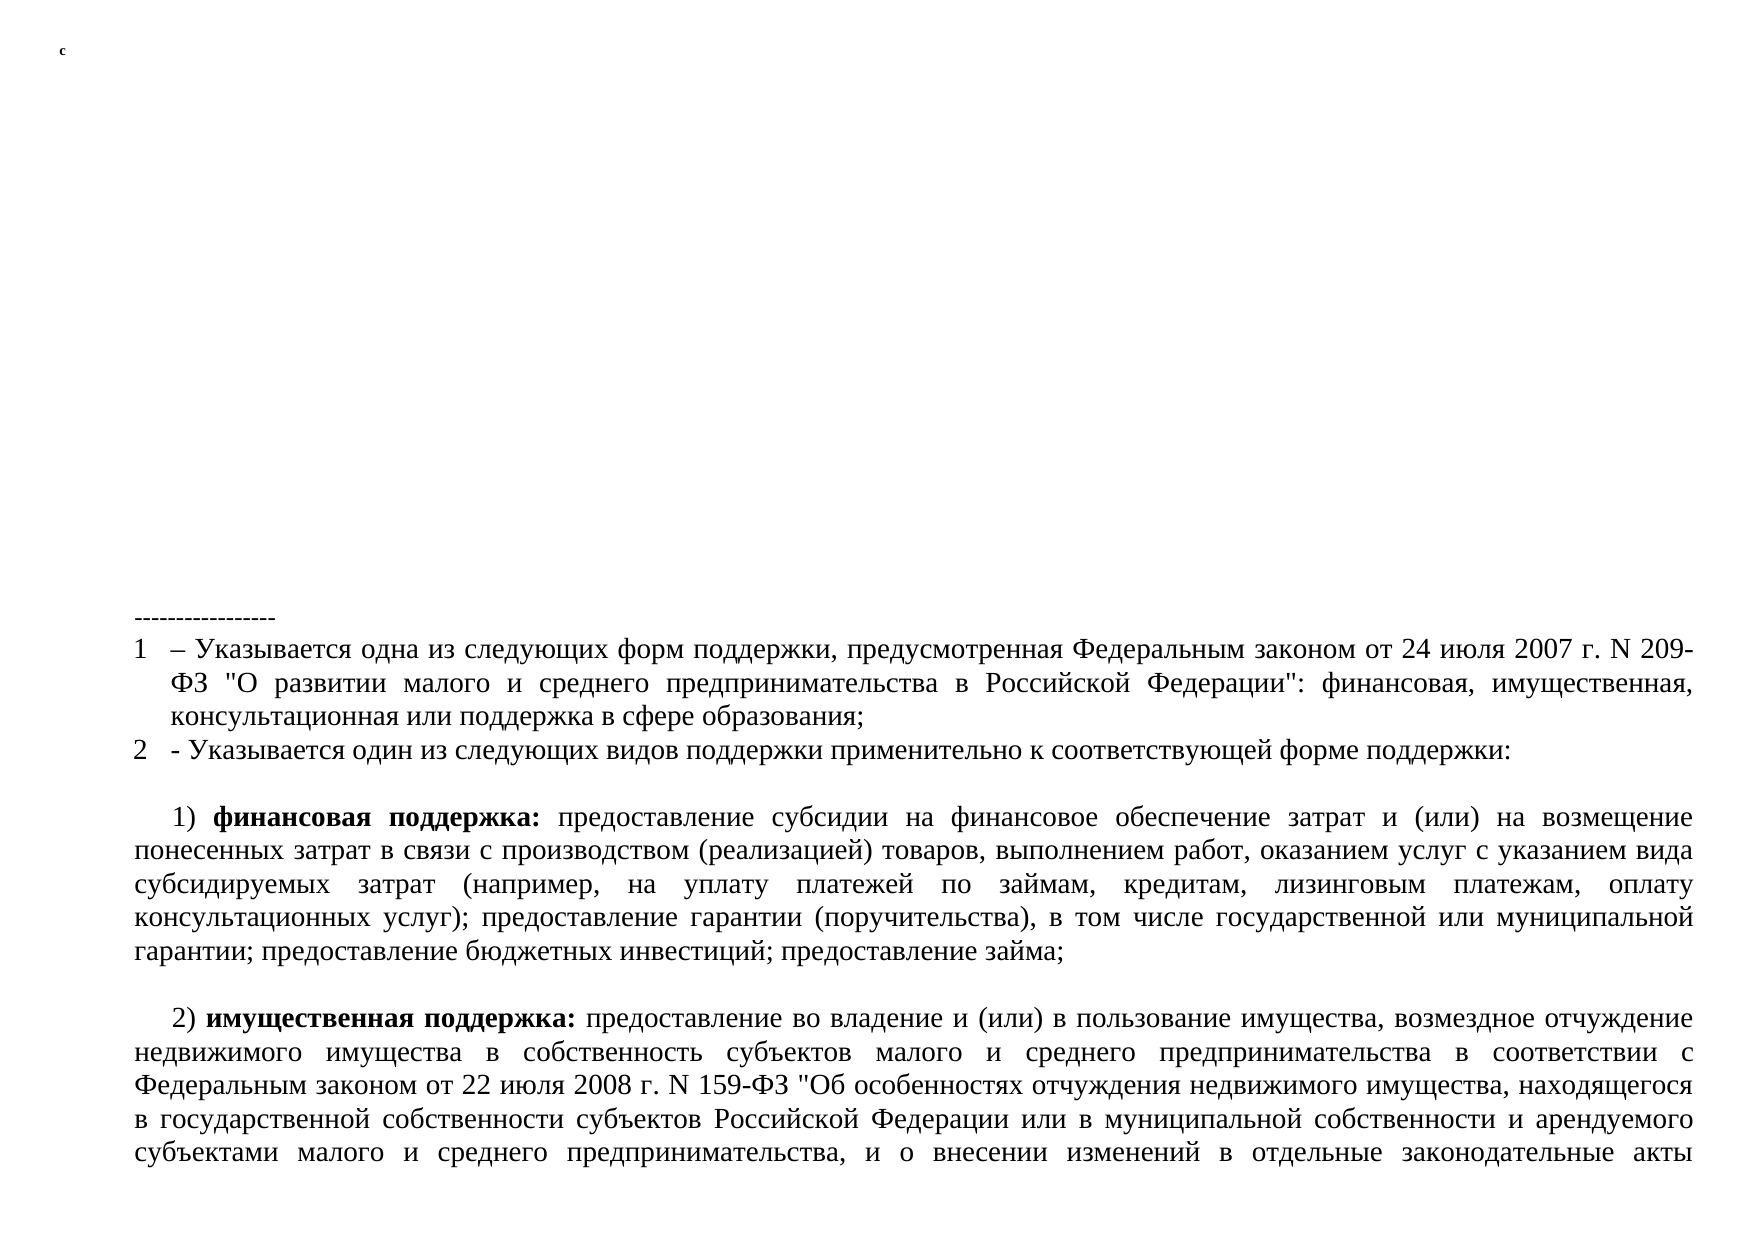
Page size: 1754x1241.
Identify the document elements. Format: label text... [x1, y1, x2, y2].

list – Указывается одна из следующих форм поддержки, предусмотренная Федеральным законом от 24 июля 2007 г. N 209-ФЗ "О развитии малого и среднего предпринимательства в Российской Федерации": финансовая, имущественная, консультационная или поддержка в сфере образования; [133, 631, 1695, 732]
text ----------------- [59, 602, 1695, 631]
text 1) финансовая поддержка: предоставление субсидии на финансовое обеспечение затрат и (или) на возмещение понесенных затрат в связи с производством (реализацией) товаров, выполнением работ, оказанием услуг с указанием вида субсидируемых затрат (например, на уплату платежей по займам, кредитам, лизинговым платежам, оплату консультационных услуг); предоставление гарантии (поручительства), в том числе государственной или муниципальной гарантии; предоставление бюджетных инвестиций; предоставление займа; [134, 799, 1695, 967]
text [134, 1000, 1695, 1168]
list - Указывается один из следующих видов поддержки применительно к соответствующей форме поддержки: [133, 732, 1695, 765]
